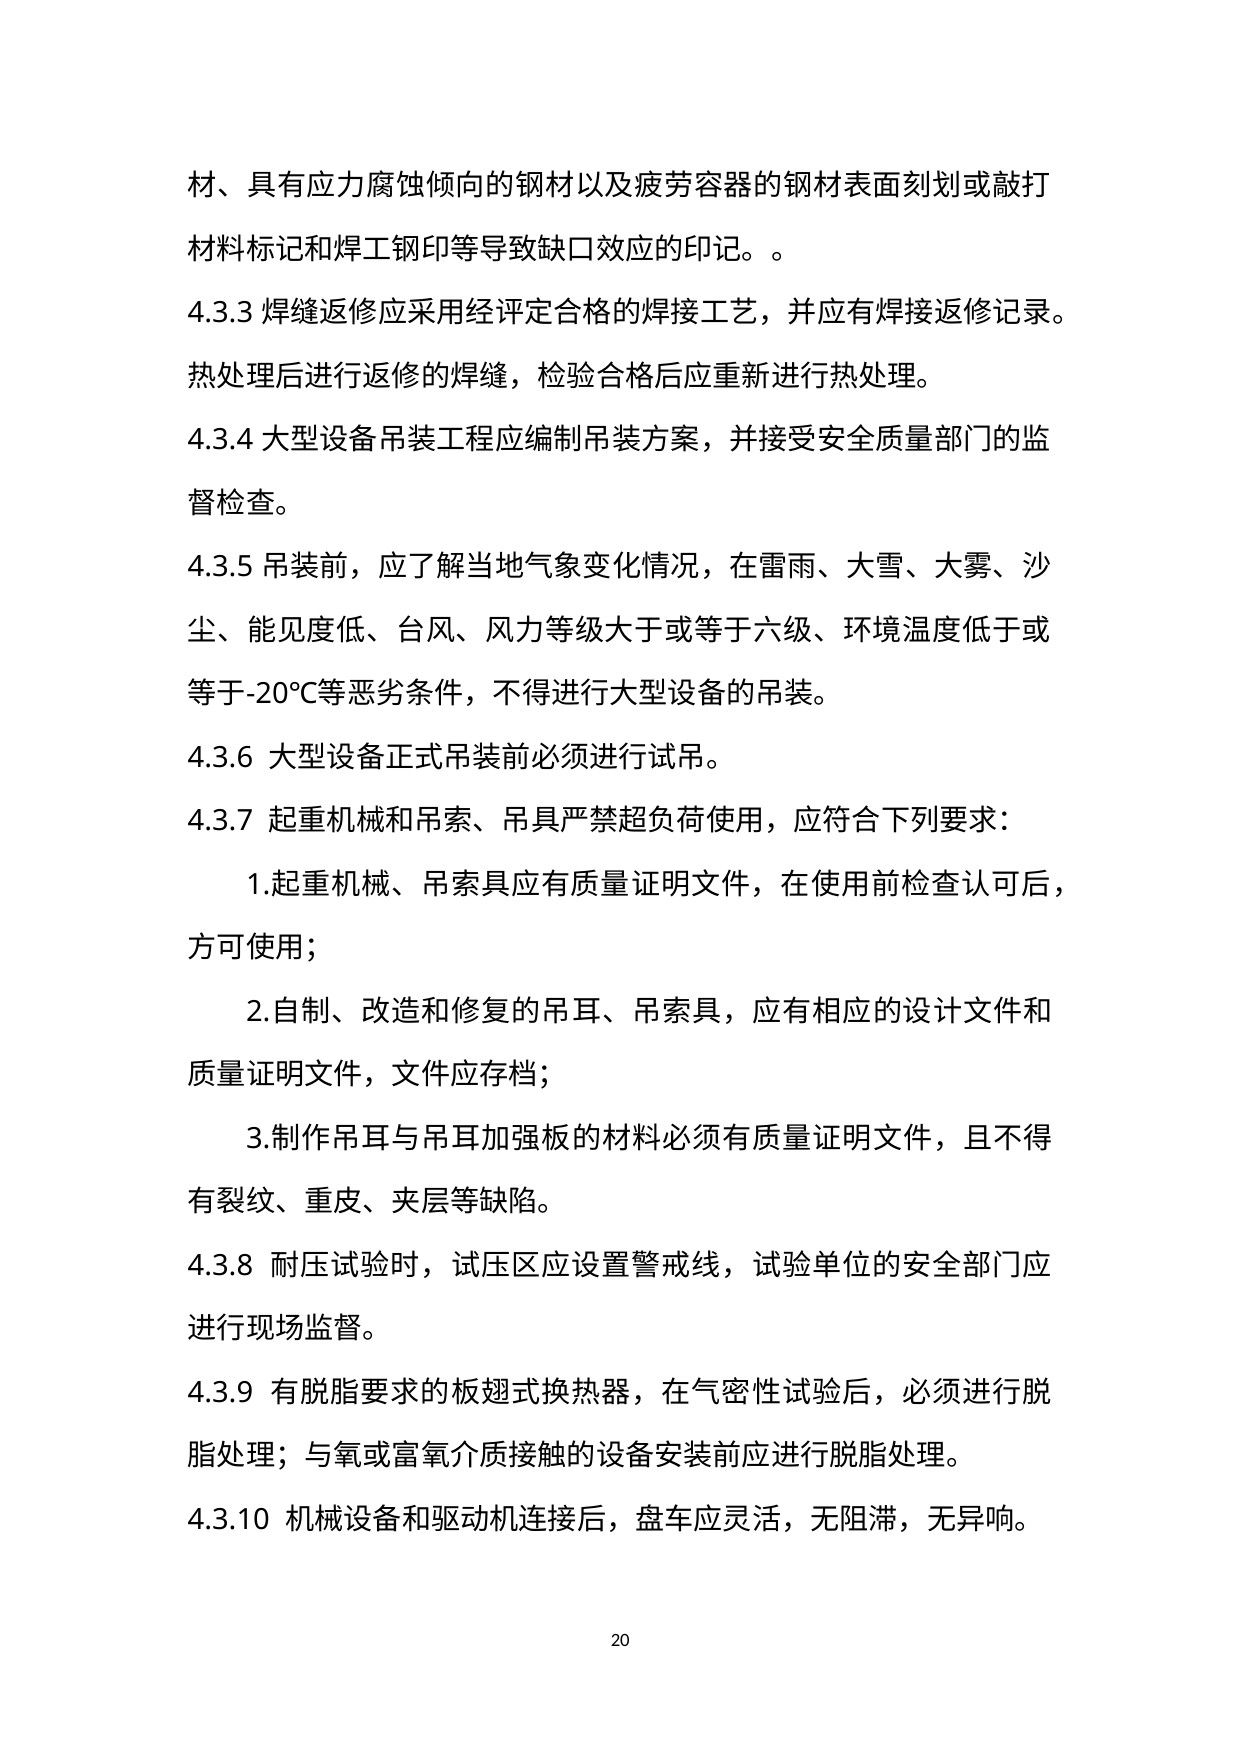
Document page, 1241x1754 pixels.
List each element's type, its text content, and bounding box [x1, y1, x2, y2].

subtitle 起重机械和吊索、吊具严禁超负荷使用，应符合下列要求： [187, 797, 1053, 839]
list 起重机械、吊索具应有质量证明文件，在使用前检查认可后，方可使用； [187, 860, 1053, 966]
subtitle 有脱脂要求的板翅式换热器，在气密性试验后，必须进行脱脂处理；与氧或富氧介质接触的设备安装前应进行脱脂处理。 [187, 1368, 1053, 1474]
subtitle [187, 162, 1053, 268]
subtitle 大型设备正式吊装前必须进行试吊。 [187, 733, 1053, 776]
subtitle 耐压试验时，试压区应设置警戒线，试验单位的安全部门应进行现场监督。 [187, 1241, 1053, 1347]
list 制作吊耳与吊耳加强板的材料必须有质量证明文件，且不得有裂纹、重皮、夹层等缺陷。 [187, 1114, 1053, 1220]
subtitle 机械设备和驱动机连接后，盘车应灵活，无阻滞，无异响。 [187, 1495, 1053, 1538]
subtitle 大型设备吊装工程应编制吊装方案，并接受安全质量部门的监督检查。 [187, 416, 1053, 522]
subtitle 吊装前，应了解当地气象变化情况，在雷雨、大雪、大雾、沙尘、能见度低、台风、风力等级大于或等于六级、环境温度低于或等于-20℃等恶劣条件，不得进行大型设备的吊装。 [187, 543, 1053, 712]
list 自制、改造和修复的吊耳、吊索具，应有相应的设计文件和质量证明文件，文件应存档； [187, 987, 1053, 1093]
subtitle 焊缝返修应采用经评定合格的焊接工艺，并应有焊接返修记录。热处理后进行返修的焊缝，检验合格后应重新进行热处理。 [187, 289, 1053, 395]
